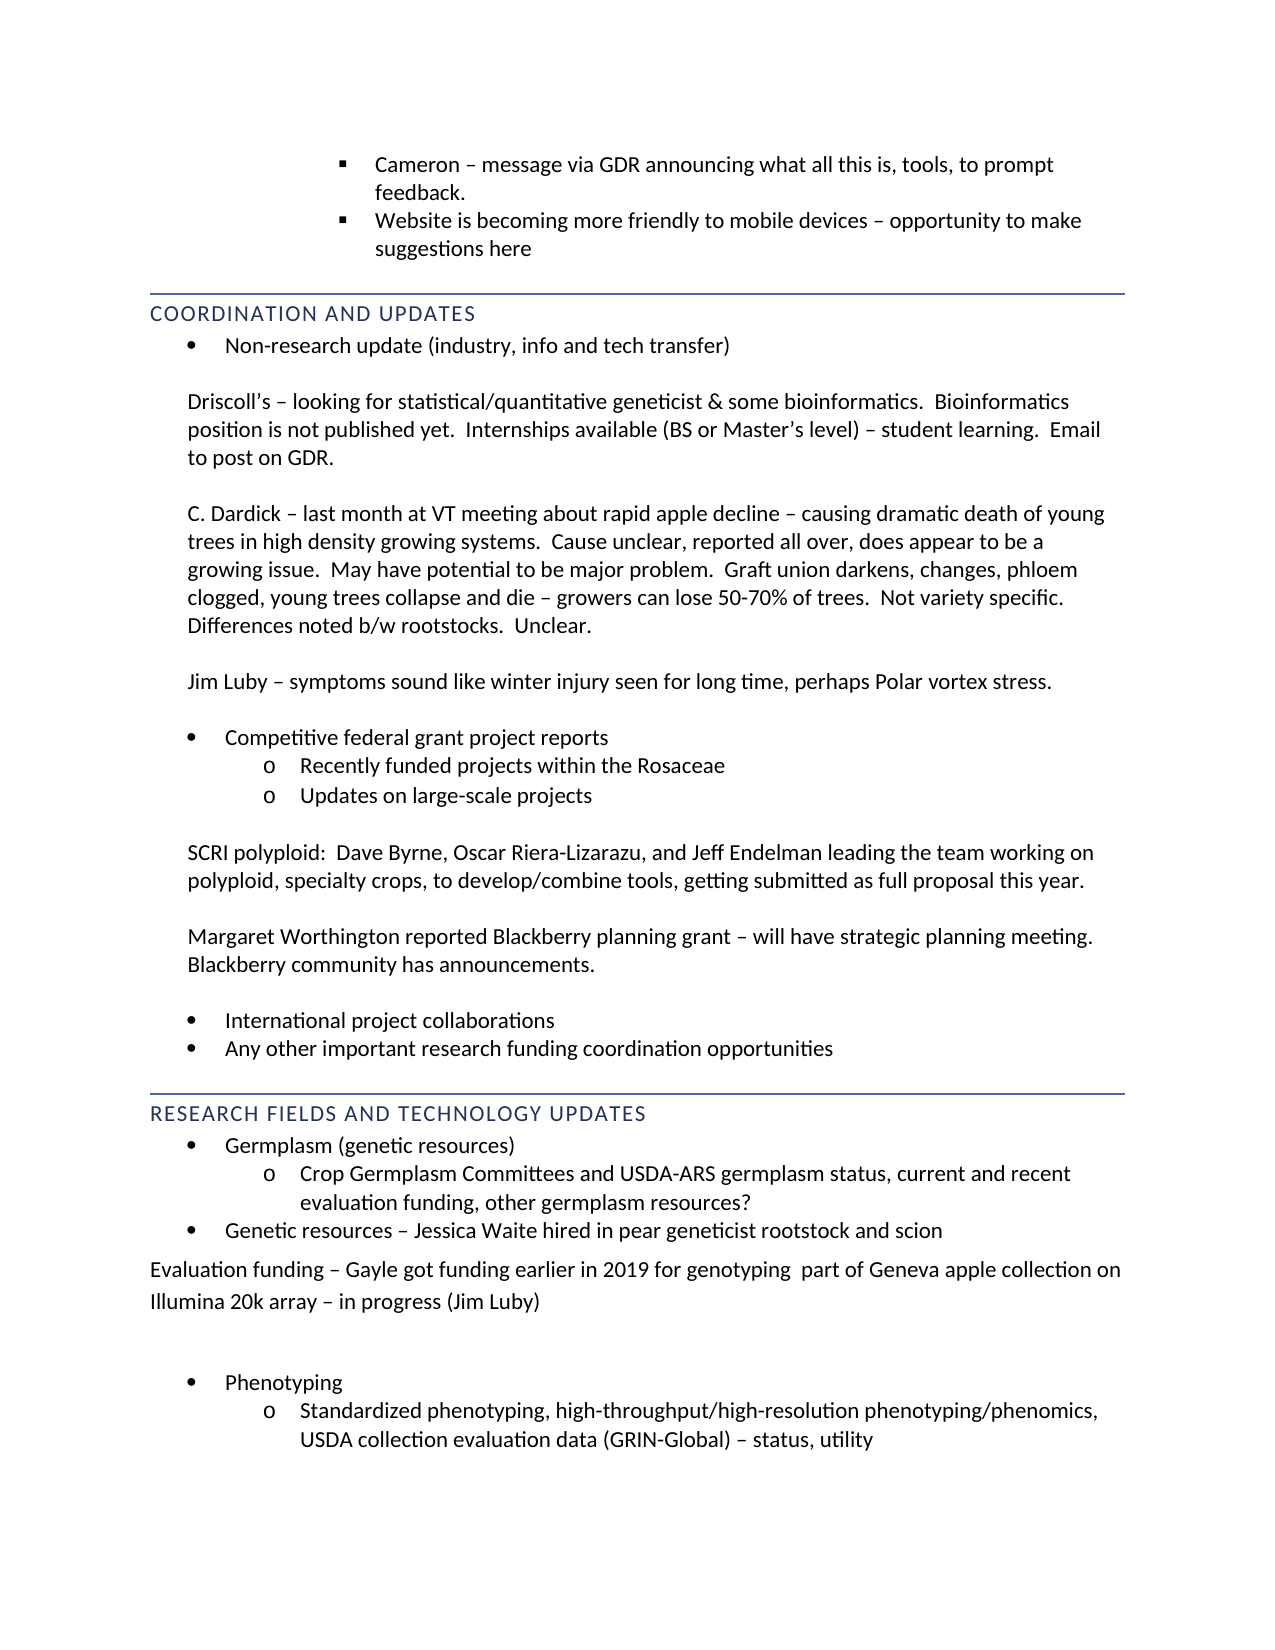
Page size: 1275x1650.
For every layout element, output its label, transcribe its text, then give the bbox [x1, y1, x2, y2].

subtitle Research fields and technology updates [150, 1095, 1125, 1127]
text Driscoll’s – looking for statistical/quantitative geneticist & some bioinformatics. Bioinformatics position is not published yet. Internships available (BS or Master’s level) – student learning. Email to post on GDR. [187, 387, 1125, 471]
list Updates on large-scale projects [262, 781, 1125, 810]
list Genetic resources – Jessica Waite hired in pear geneticist rootstock and scion [187, 1216, 1125, 1244]
list Phenotyping [187, 1368, 1125, 1396]
list Cameron – message via GDR announcing what all this is, tools, to prompt feedback. [337, 150, 1125, 206]
text Margaret Worthington reported Blackberry planning grant – will have strategic planning meeting. Blackberry community has announcements. [187, 922, 1125, 978]
list Crop Germplasm Committees and USDA-ARS germplasm status, current and recent evaluation funding, other germplasm resources? [262, 1159, 1125, 1216]
list Standardized phenotyping, high-throughput/high-resolution phenotyping/phenomics, USDA collection evaluation data (GRIN-Global) – status, utility [262, 1396, 1125, 1453]
text Jim Luby – symptoms sound like winter injury seen for long time, perhaps Polar vortex stress. [187, 667, 1125, 696]
subtitle Coordination and updates [150, 295, 1125, 327]
list Non-research update (industry, info and tech transfer) [187, 331, 1125, 359]
list Recently funded projects within the Rosaceae [262, 752, 1125, 781]
text C. Dardick – last month at VT meeting about rapid apple decline – causing dramatic death of young trees in high density growing systems. Cause unclear, reported all over, does appear to be a growing issue. May have potential to be major problem. Graft union darkens, changes, phloem clogged, young trees collapse and die – growers can lose 50-70% of trees. Not variety specific. Differences noted b/w rootstocks. Unclear. [187, 499, 1125, 639]
text Evaluation funding – Gayle got funding earlier in 2019 for genotyping part of Geneva apple collection on Illumina 20k array – in progress (Jim Luby) [150, 1255, 1125, 1315]
text SCRI polyploid: Dave Byrne, Oscar Riera-Lizarazu, and Jeff Endelman leading the team working on polyploid, specialty crops, to develop/combine tools, getting submitted as full proposal this year. [187, 838, 1125, 894]
list Competitive federal grant project reports [187, 723, 1125, 752]
list Germplasm (genetic resources) [187, 1131, 1125, 1159]
list Website is becoming more friendly to mobile devices – opportunity to make suggestions here [337, 206, 1125, 262]
list International project collaborations [187, 1006, 1125, 1034]
list Any other important research funding coordination opportunities [187, 1034, 1125, 1062]
